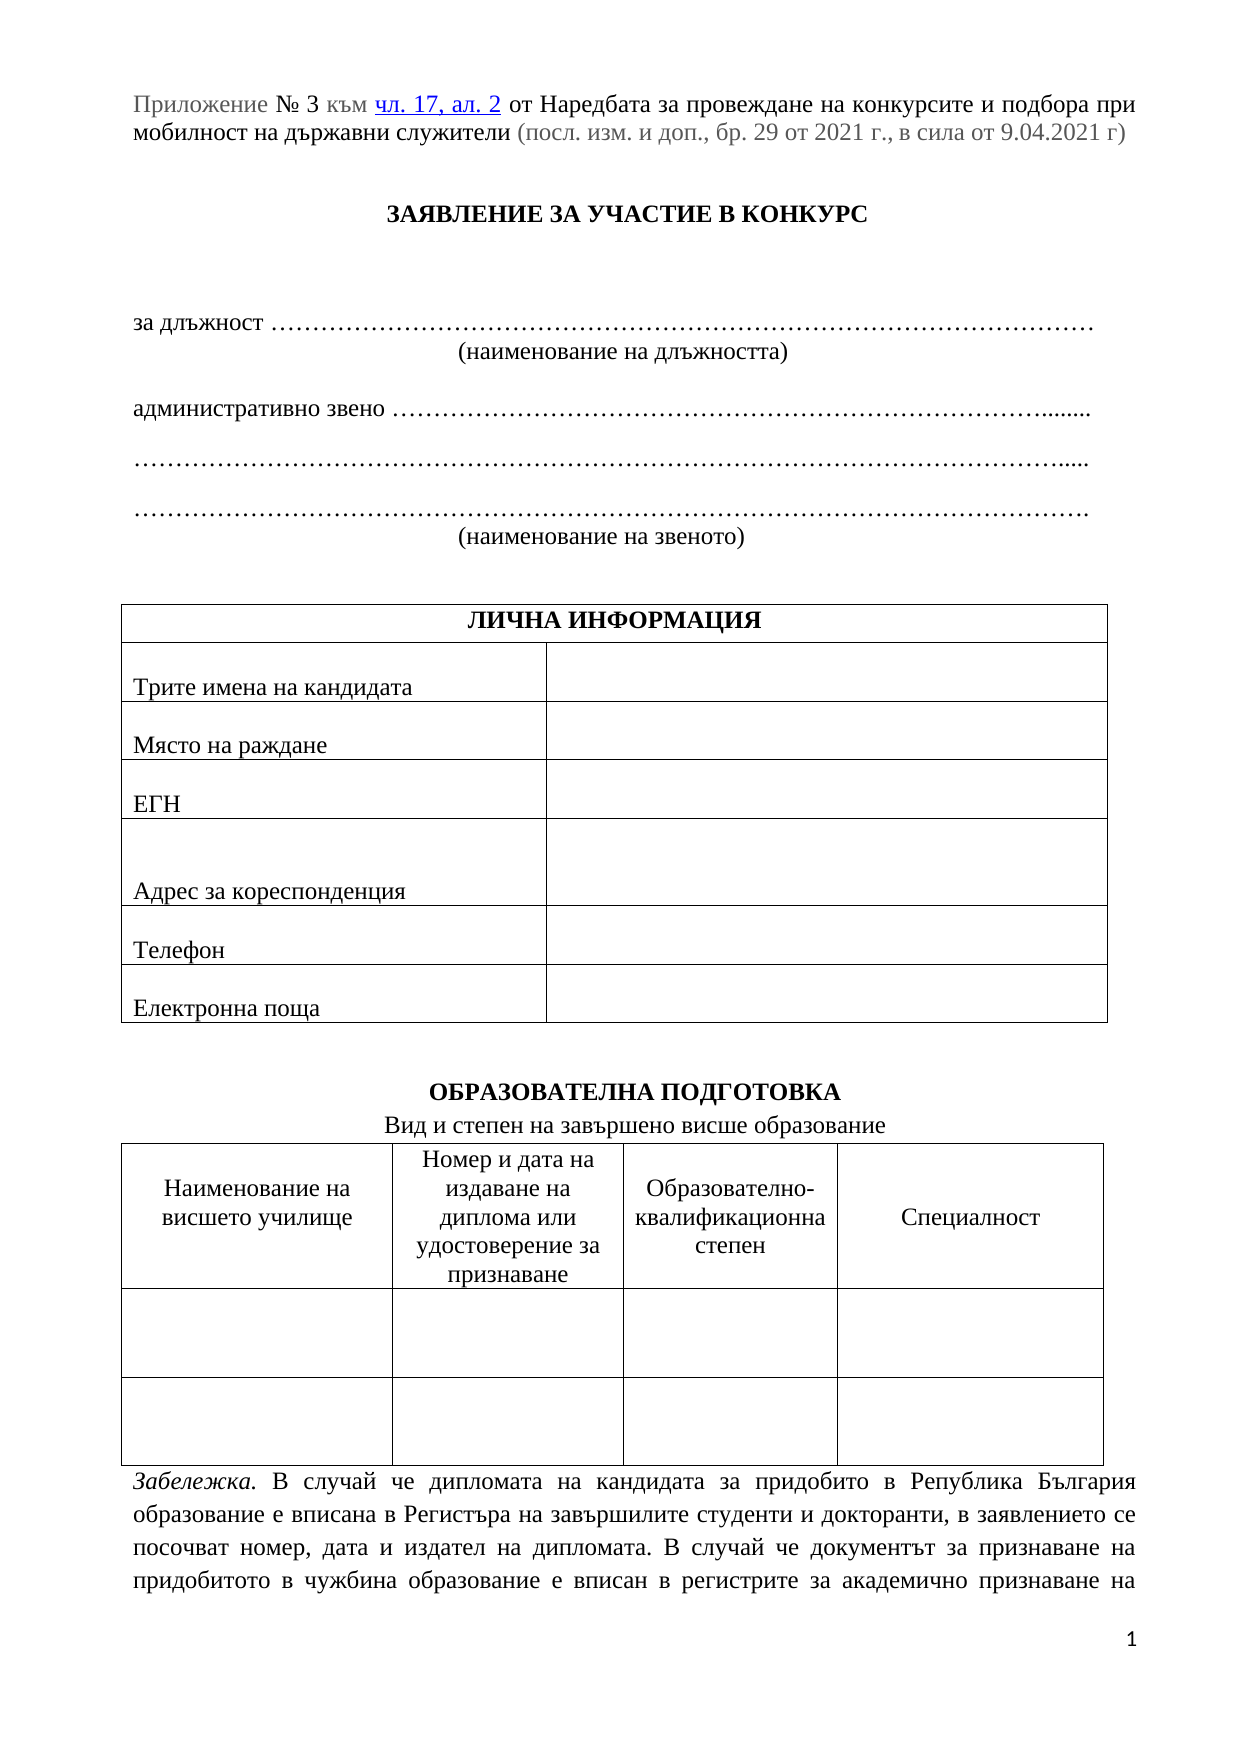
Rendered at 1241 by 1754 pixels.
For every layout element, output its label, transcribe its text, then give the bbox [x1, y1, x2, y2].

table_cell [547, 906, 1107, 964]
text ЗАЯВЛЕНИЕ ЗА УЧАСТИЕ В КОНКУРС [133, 199, 1137, 228]
table_cell [393, 1289, 623, 1377]
table_cell [547, 702, 1107, 759]
text ОБРАЗОВАТЕЛНА ПОДГОТОВКА [133, 1077, 1137, 1106]
text за длъжност ……………………………………………………………………………………… [133, 307, 1137, 336]
table_cell [838, 1289, 1103, 1377]
table_cell [624, 1378, 837, 1465]
text административно звено ……………………………………………………………………........ [133, 393, 1137, 422]
table_cell Телефон [122, 906, 546, 964]
table_cell [122, 1289, 392, 1377]
text (наименование на длъжността) [133, 336, 1137, 365]
table_cell [547, 965, 1107, 1022]
text …………………………………………………………………………………………………..... [133, 443, 1137, 472]
table_cell [393, 1378, 623, 1465]
table_header Специалност [838, 1144, 1103, 1288]
table_cell [838, 1378, 1103, 1465]
table_cell ЕГН [122, 760, 546, 818]
table_header Номер и дата на издаване на диплома или удостоверение за признаване [393, 1144, 623, 1288]
text (наименование на звеното) [133, 521, 1137, 550]
text Вид и степен на завършено висше образование [133, 1110, 1137, 1139]
table_cell Място на раждане [122, 702, 546, 759]
table_cell [547, 643, 1107, 701]
table_cell [624, 1289, 837, 1377]
table_cell Електронна поща [122, 965, 546, 1022]
table_header ЛИЧНА ИНФОРМАЦИЯ [122, 605, 1107, 642]
table_cell Трите имена на кандидата [122, 643, 546, 701]
table_header Образователно-квалификационна степен [624, 1144, 837, 1288]
text Приложение № 3 към чл. 17, ал. 2 от Наредбата за провеждане на конкурсите и подбора при мобилност на държавни служители (посл. изм. и доп., бр. 29 от 2021 г., в сила от 9.04.2021 г) [133, 89, 1137, 146]
table_cell Адрес за кореспонденция [122, 819, 546, 905]
table_header Наименование на висшето училище [122, 1144, 392, 1288]
table_cell [547, 819, 1107, 905]
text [133, 1466, 1137, 1594]
text ……………………………………………………………………………………………………. [133, 493, 1137, 521]
table_cell [547, 760, 1107, 818]
table_cell [122, 1378, 392, 1465]
